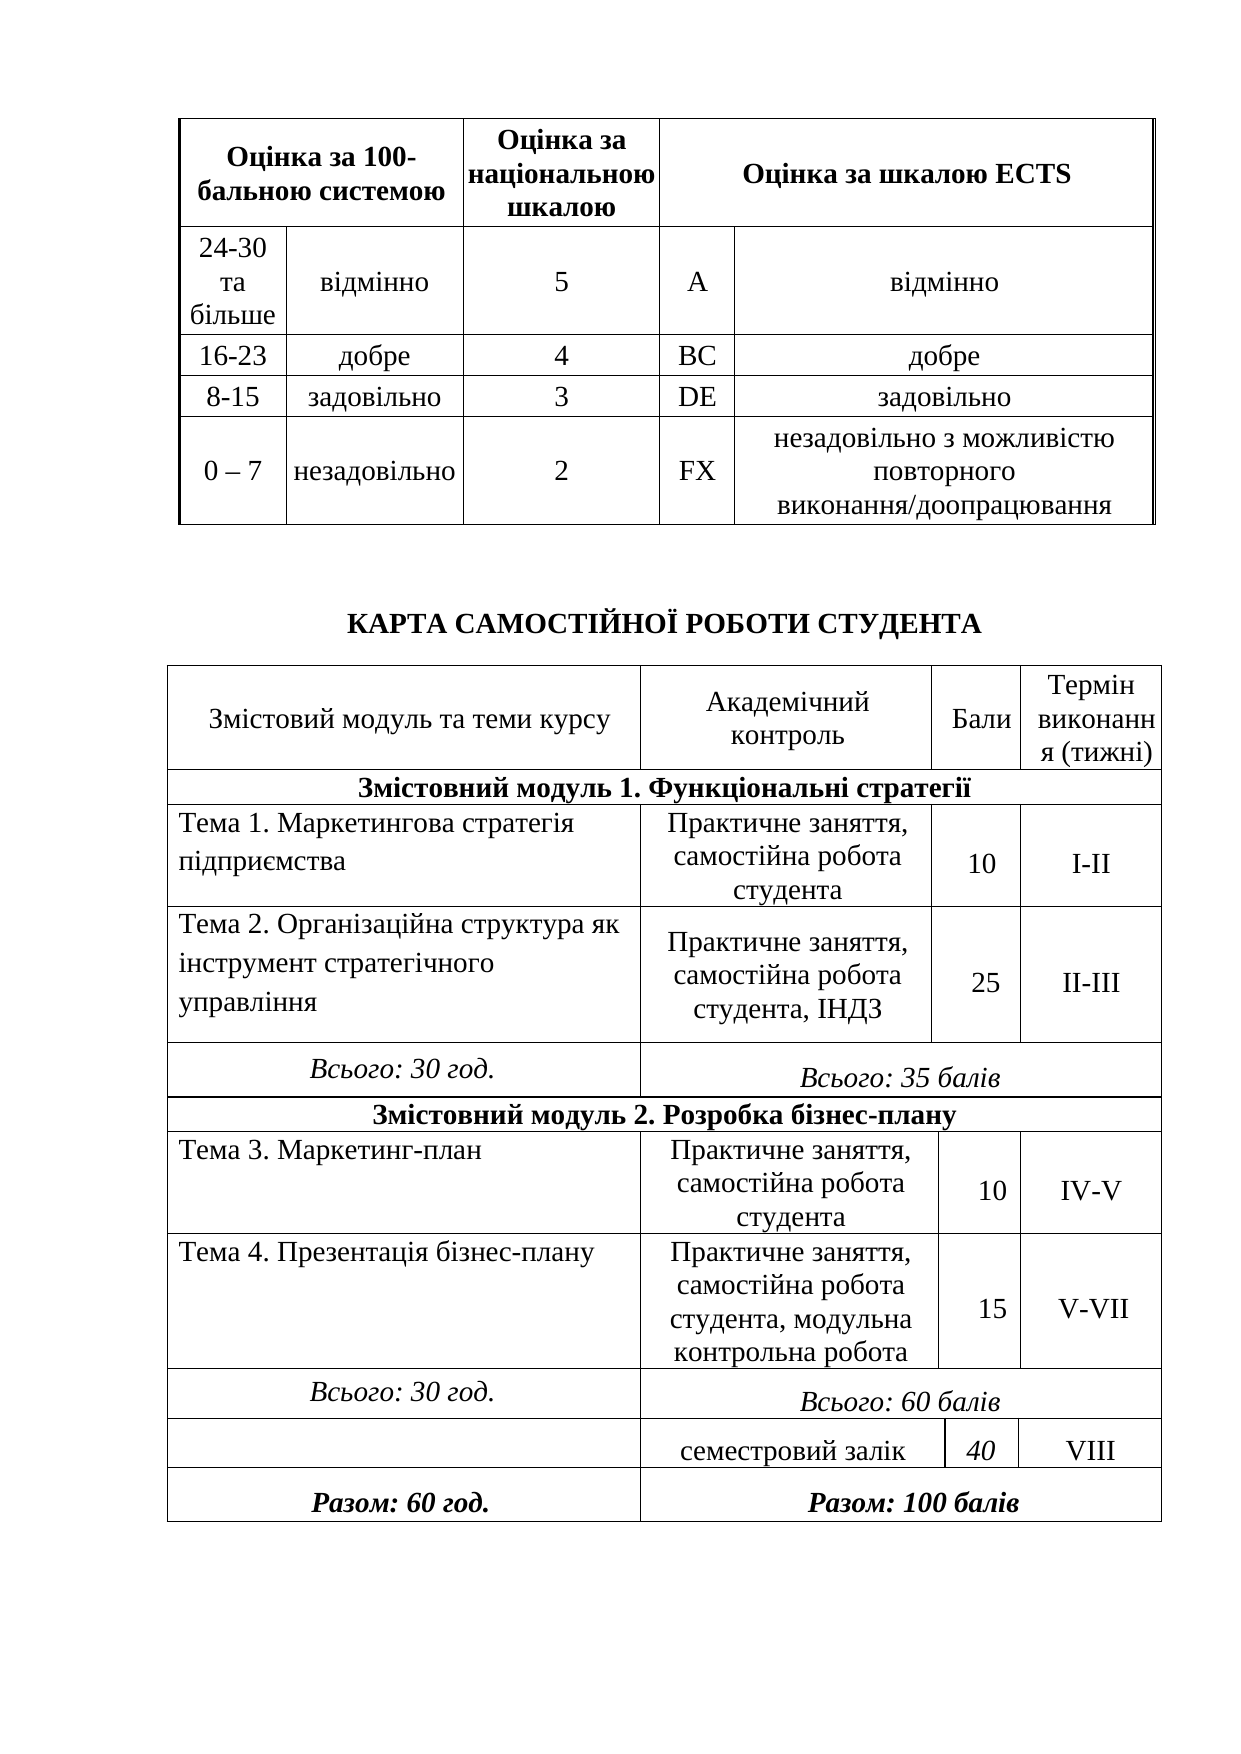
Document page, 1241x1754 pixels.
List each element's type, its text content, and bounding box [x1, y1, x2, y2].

table_cell відмінно [287, 227, 463, 334]
table_cell 3 [464, 376, 659, 416]
table_cell Всього: 35 балів [641, 1043, 1161, 1096]
text КАРТА САМОСТІЙНОЇ РОБОТИ СТУДЕНТА [177, 607, 1152, 640]
table_cell Практичне заняття, самостійна робота студента [641, 805, 931, 906]
table_cell Тема 1. Маркетингова стратегія підприємства [168, 805, 640, 906]
table_cell незадовільно з можливістю повторного виконання/доопрацювання [735, 417, 1152, 523]
table_cell Всього: 60 балів [641, 1369, 1161, 1417]
table_cell І-ІІ [1021, 805, 1161, 906]
table_header Оцінка за 100-бальною системою [181, 119, 463, 226]
table_header Оцінка за шкалою ECTS [660, 119, 1152, 226]
table_cell 8-15 [181, 376, 286, 416]
table_cell 0 – 7 [181, 417, 286, 523]
table_cell незадовільно [287, 417, 463, 523]
table_header Академічний контроль [641, 666, 931, 769]
table_cell Тема 4. Презентація бізнес-плану [168, 1234, 640, 1368]
table_cell відмінно [735, 227, 1152, 334]
table_cell 25 [932, 907, 1020, 1042]
table_cell Разом: 100 балів [641, 1468, 1161, 1521]
table_cell задовільно [287, 376, 463, 416]
table_header Оцінка за національною шкалою [464, 119, 659, 226]
table_header Термін виконання (тижні) [1021, 666, 1161, 769]
table_cell 4 [464, 335, 659, 375]
table_cell Тема 3. Маркетинг-план [168, 1132, 640, 1233]
table_cell добре [287, 335, 463, 375]
table_header Бали [932, 666, 1020, 769]
table_cell семестровий залік [641, 1419, 944, 1467]
table_cell DЕ [660, 376, 734, 416]
table_cell 10 [932, 805, 1020, 906]
table_cell Змістовний модуль 2. Розробка бізнес-плану [168, 1098, 1161, 1131]
table_cell [168, 1419, 640, 1467]
table_cell Разом: 60 год. [168, 1468, 640, 1521]
table_cell добре [735, 335, 1152, 375]
table_cell V-VІІ [1021, 1234, 1161, 1368]
table_cell 10 [939, 1132, 1020, 1233]
table_cell FX [660, 417, 734, 523]
table_cell VІІІ [1019, 1419, 1161, 1467]
table_cell 15 [939, 1234, 1020, 1368]
table_cell 16-23 [181, 335, 286, 375]
table_cell ІІ-ІІІ [1021, 907, 1161, 1042]
table_cell 5 [464, 227, 659, 334]
table_cell 2 [464, 417, 659, 523]
table_cell Змістовний модуль 1. Функціональні стратегії [168, 770, 1161, 804]
table_cell Практичне заняття, самостійна робота студента [641, 1132, 938, 1233]
table_cell Всього: 30 год. [168, 1043, 640, 1096]
table_cell BС [660, 335, 734, 375]
table_cell 40 [946, 1419, 1018, 1467]
table_cell Тема 2. Організаційна структура як інструмент стратегічного управління [168, 907, 640, 1042]
table_cell Практичне заняття, самостійна робота студента, ІНДЗ [641, 907, 931, 1042]
table_cell 24-30 та більше [181, 227, 286, 334]
table_cell задовільно [735, 376, 1152, 416]
table_cell A [660, 227, 734, 334]
table_cell Практичне заняття, самостійна робота студента, модульна контрольна робота [641, 1234, 938, 1368]
table_cell ІV-V [1021, 1132, 1161, 1233]
table_header Змістовий модуль та теми курсу [168, 666, 640, 769]
table_cell Всього: 30 год. [168, 1369, 640, 1417]
